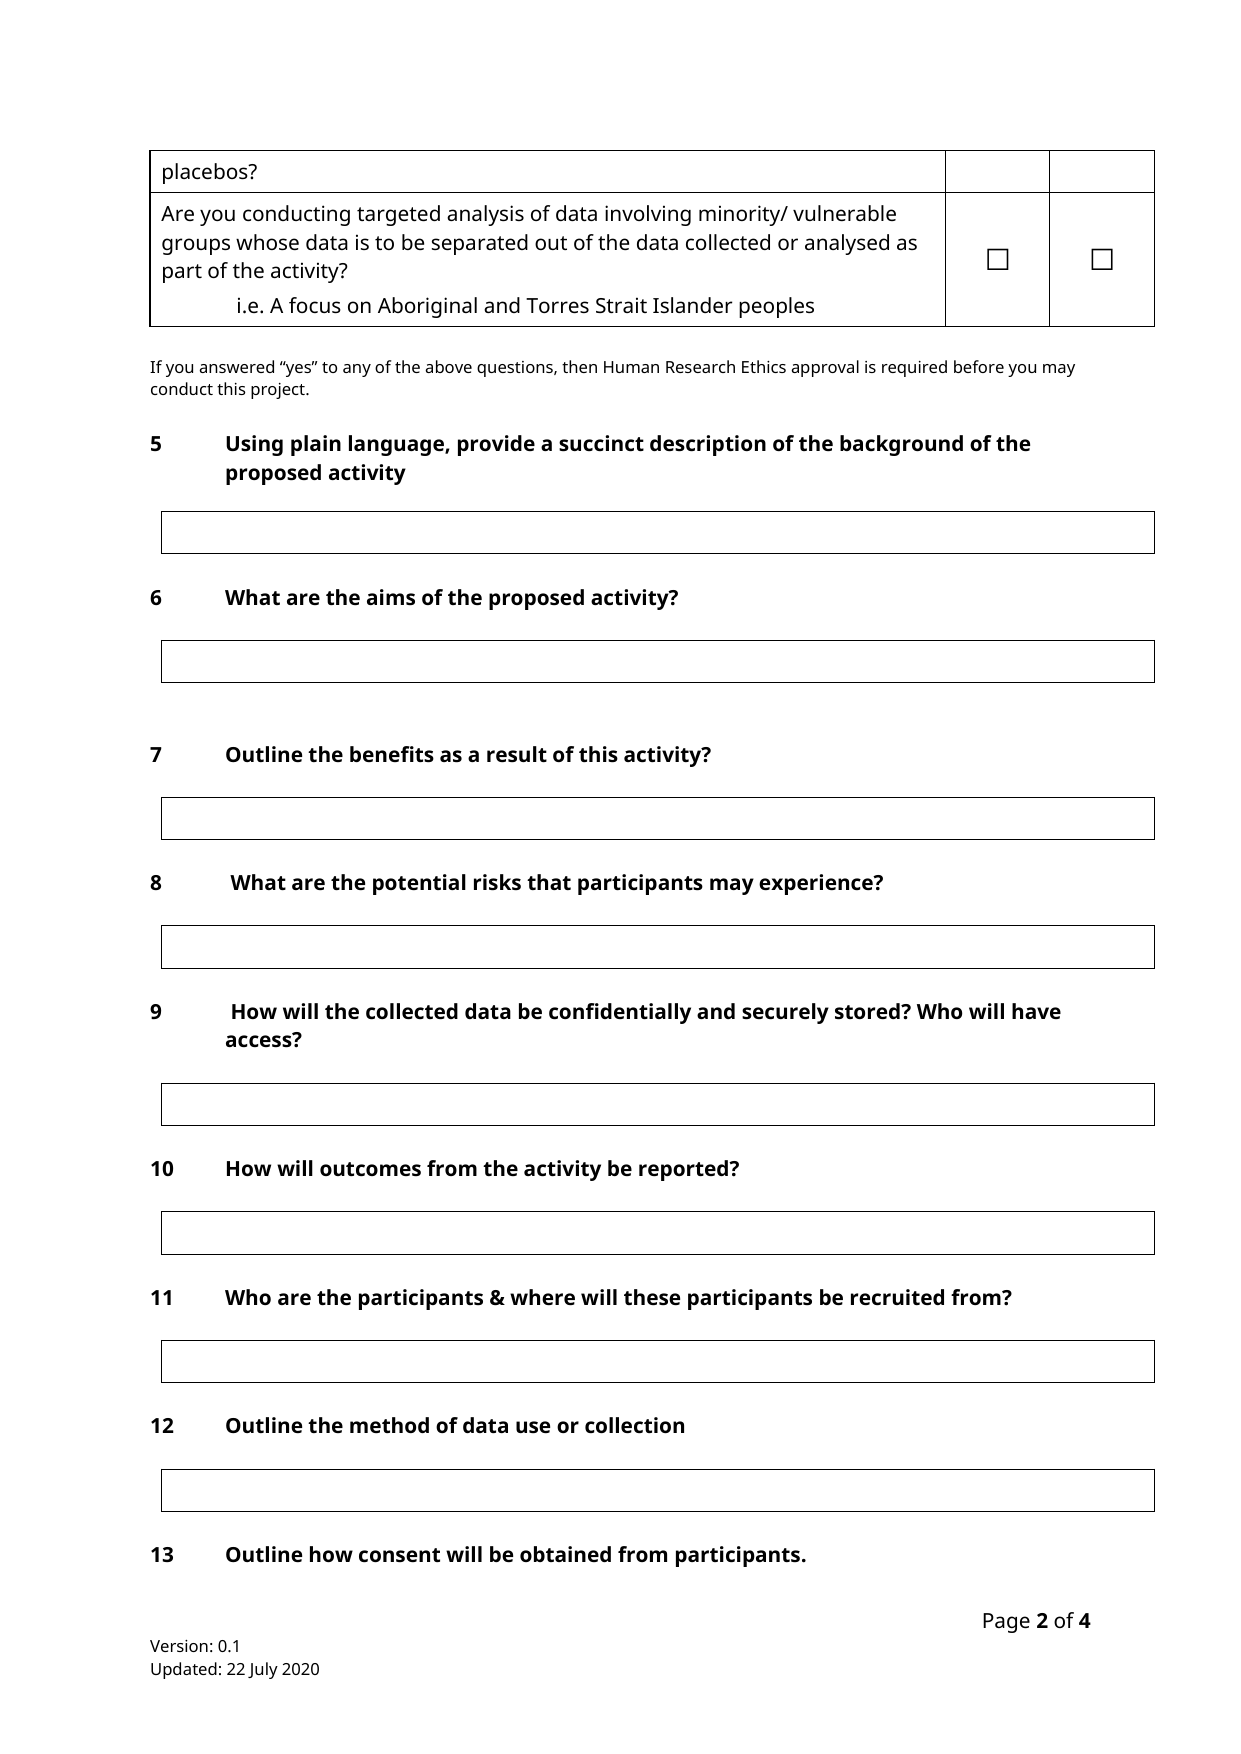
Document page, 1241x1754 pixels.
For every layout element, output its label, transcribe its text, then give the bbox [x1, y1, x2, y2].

text 6 What are the aims of the proposed activity? [150, 583, 1090, 611]
table_cell Are you conducting targeted analysis of data involving minority/ vulnerable groups whose data is to be separated out of the data collected or analysed as part of the activity? i.e. A focus on Aboriginal and Torres Strait Islander peoples [151, 193, 945, 326]
table_header [162, 1212, 1154, 1253]
text 9 How will the collected data be confidentially and securely stored? Who will have access? [150, 997, 1090, 1054]
table_header [162, 1470, 1154, 1511]
text 8 What are the potential risks that participants may experience? [150, 868, 1090, 897]
table_header [162, 926, 1154, 968]
table_header [162, 1341, 1154, 1382]
table_header [162, 641, 1154, 682]
text 13 Outline how consent will be obtained from participants. [150, 1540, 1090, 1569]
text 7 Outline the benefits as a result of this activity? [150, 740, 1090, 768]
text 5 Using plain language, provide a succinct description of the background of the proposed activity [150, 429, 1090, 486]
text If you answered “yes” to any of the above questions, then Human Research Ethics approval is required before you may conduct this project. [150, 355, 1090, 401]
text 11 Who are the participants & where will these participants be recruited from? [150, 1283, 1090, 1311]
table_header [162, 798, 1154, 839]
table_header [162, 1084, 1154, 1125]
text 12 Outline the method of data use or collection [150, 1412, 1090, 1440]
text 10 How will outcomes from the activity be reported? [150, 1154, 1090, 1183]
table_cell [151, 151, 945, 192]
table_header [162, 512, 1154, 553]
